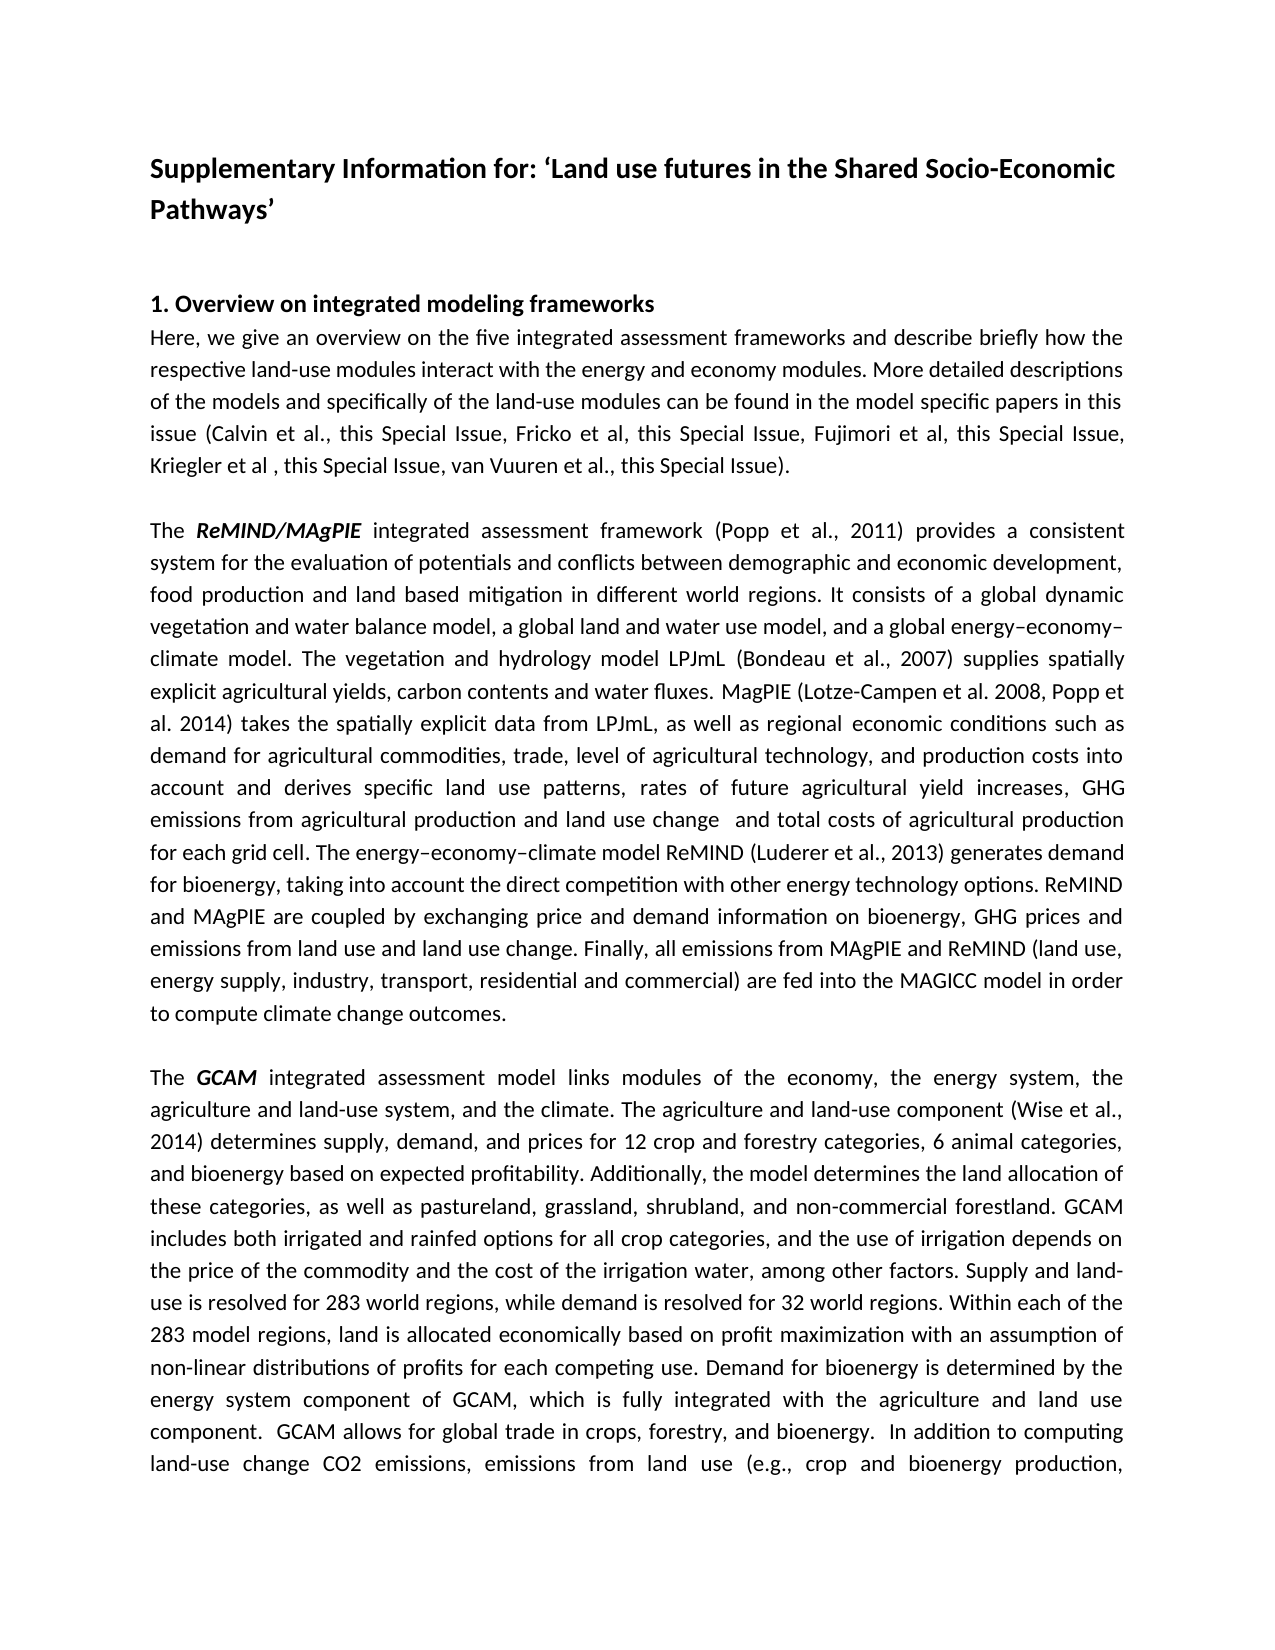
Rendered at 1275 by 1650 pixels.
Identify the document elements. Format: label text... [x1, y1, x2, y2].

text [150, 1063, 1125, 1477]
text The ReMIND/MAgPIE integrated assessment framework (Popp et al., 2011) provides a consistent system for the evaluation of potentials and conflicts between demographic and economic development, food production and land based mitigation in different world regions. It consists of a global dynamic vegetation and water balance model, a global land and water use model, and a global energy–economy–climate model. The vegetation and hydrology model LPJmL (Bondeau et al., 2007) supplies spatially explicit agricultural yields, carbon contents and water fluxes. MagPIE (Lotze-Campen et al. 2008, Popp et al. 2014) takes the spatially explicit data from LPJmL, as well as regional economic conditions such as demand for agricultural commodities, trade, level of agricultural technology, and production costs into account and derives specific land use patterns, rates of future agricultural yield increases, GHG emissions from agricultural production and land use change and total costs of agricultural production for each grid cell. The energy–economy–climate model ReMIND (Luderer et al., 2013) generates demand for bioenergy, taking into account the direct competition with other energy technology options. ReMIND and MAgPIE are coupled by exchanging price and demand information on bioenergy, GHG prices and emissions from land use and land use change. Finally, all emissions from MAgPIE and ReMIND (land use, energy supply, industry, transport, residential and commercial) are fed into the MAGICC model in order to compute climate change outcomes. [150, 516, 1125, 1027]
text Supplementary Information for: ‘Land use futures in the Shared Socio-Economic Pathways’ [150, 150, 1125, 227]
text Here, we give an overview on the five integrated assessment frameworks and describe briefly how the respective land-use modules interact with the energy and economy modules. More detailed descriptions of the models and specifically of the land-use modules can be found in the model specific papers in this issue (Calvin et al., this Special Issue, Fricko et al, this Special Issue, Fujimori et al, this Special Issue, Kriegler et al , this Special Issue, van Vuuren et al., this Special Issue). [150, 323, 1125, 479]
text 1. Overview on integrated modeling frameworks [150, 288, 1125, 318]
